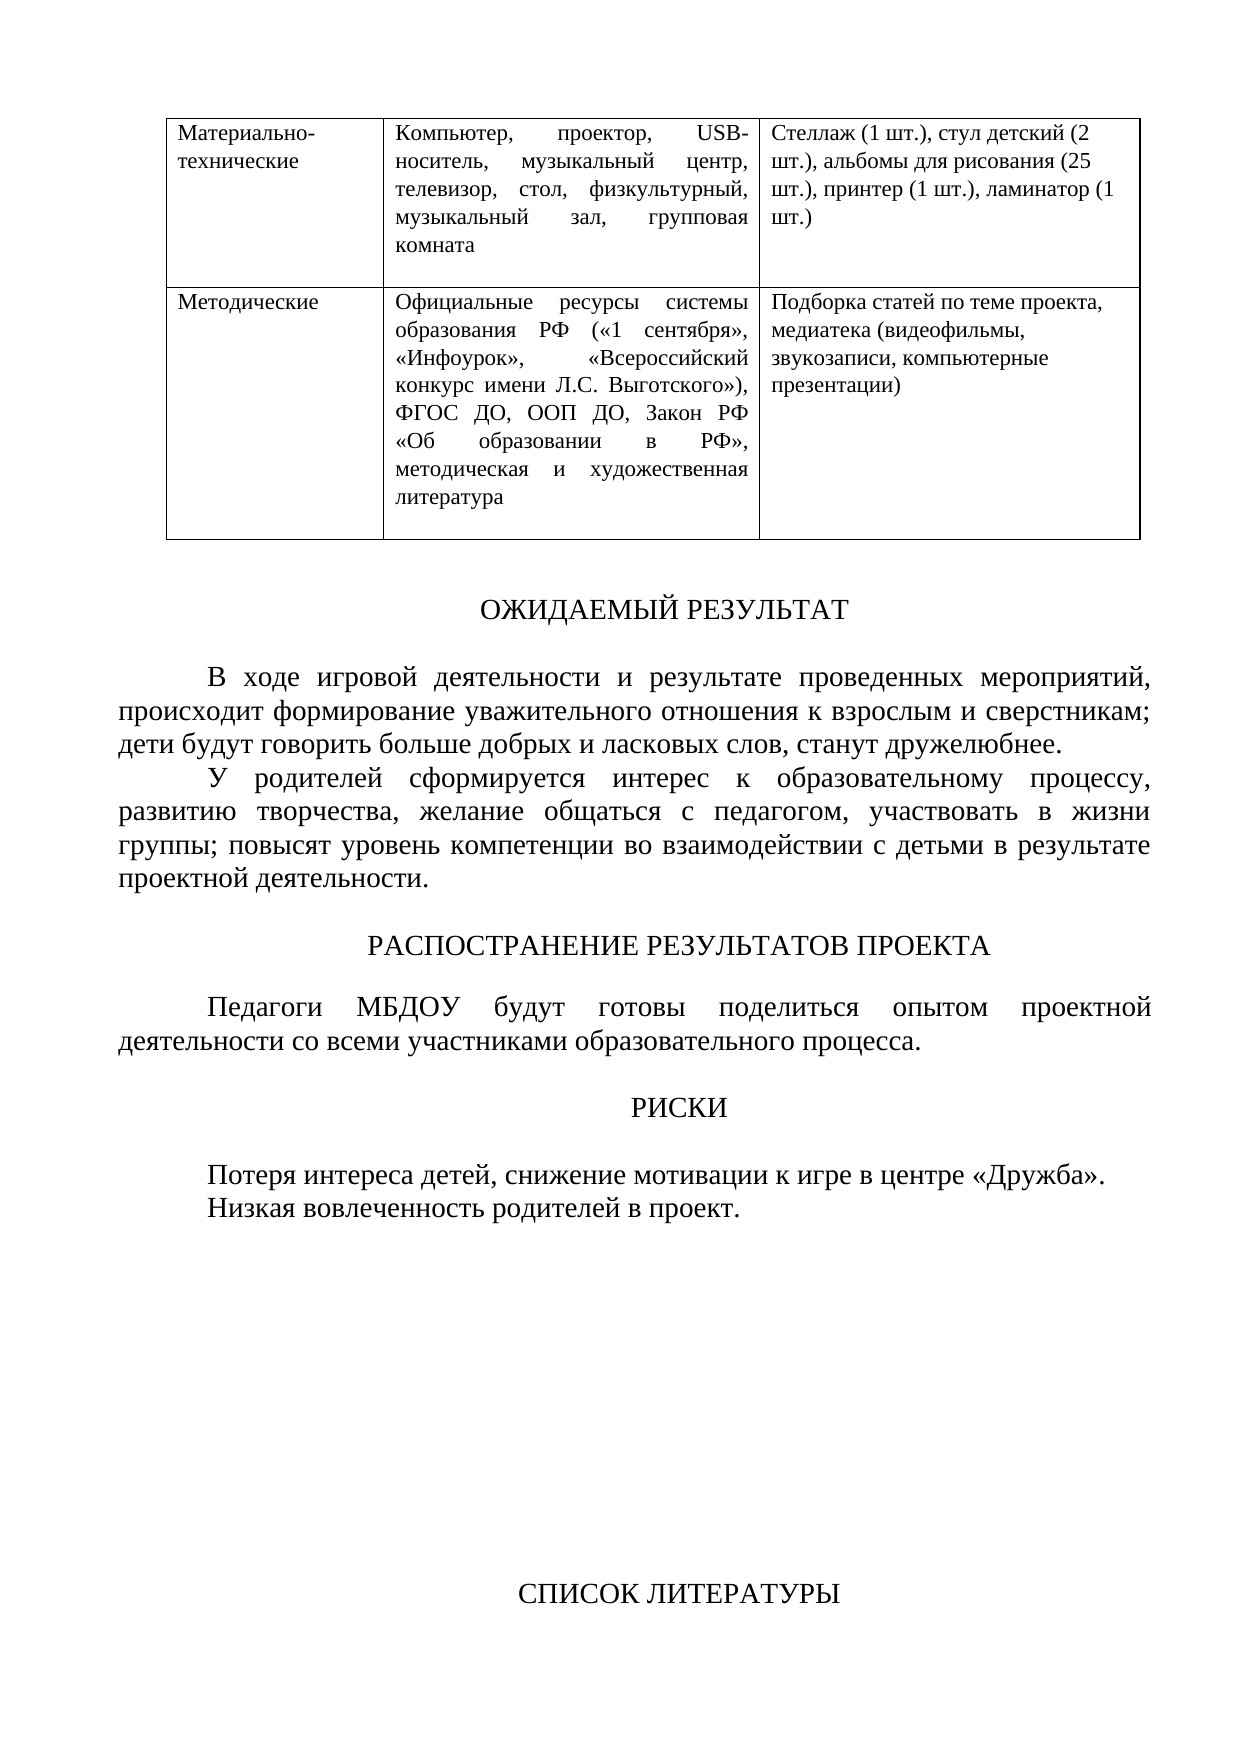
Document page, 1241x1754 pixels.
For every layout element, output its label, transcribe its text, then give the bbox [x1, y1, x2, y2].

text Потеря интереса детей, снижение мотивации к игре в центре «Дружба». [118, 1157, 1152, 1190]
text ОЖИДАЕМЫЙ РЕЗУЛЬТАТ [177, 592, 1152, 626]
table_cell Официальные ресурсы системы образования РФ («1 сентября», «Инфоурок», «Всероссийский конкурс имени Л.С. Выготского»), ФГОС ДО, ООП ДО, Закон РФ «Об образовании в РФ», методическая и художественная литература [384, 288, 759, 539]
text СПИСОК ЛИТЕРАТУРЫ [177, 1576, 1152, 1610]
text Педагоги МБДОУ будут готовы поделиться опытом проектной деятельности со всеми участниками образовательного процесса. [118, 989, 1152, 1056]
table_cell Методические [167, 288, 383, 539]
table_cell Подборка статей по теме проекта, медиатека (видеофильмы, звукозаписи, компьютерные презентации) [760, 288, 1139, 539]
text РИСКИ [118, 1090, 1152, 1123]
text В ходе игровой деятельности и результате проведенных мероприятий, происходит формирование уважительного отношения к взрослым и сверстникам; дети будут говорить больше добрых и ласковых слов, станут дружелюбнее. [118, 659, 1152, 760]
table_header Материально-технические [167, 119, 383, 287]
table_header Компьютер, проектор, USB-носитель, музыкальный центр, телевизор, стол, физкультурный, музыкальный зал, групповая комната [384, 119, 759, 287]
text У родителей сформируется интерес к образовательному процессу, развитию творчества, желание общаться с педагогом, участвовать в жизни группы; повысят уровень компетенции во взаимодействии с детьми в результате проектной деятельности. [118, 760, 1152, 894]
table_header Стеллаж (1 шт.), стул детский (2 шт.), альбомы для рисования (25 шт.), принтер (1 шт.), ламинатор (1 шт.) [760, 119, 1139, 287]
text РАСПОСТРАНЕНИЕ РЕЗУЛЬТАТОВ ПРОЕКТА [118, 928, 1152, 961]
text Низкая вовлеченность родителей в проект. [118, 1190, 1152, 1224]
